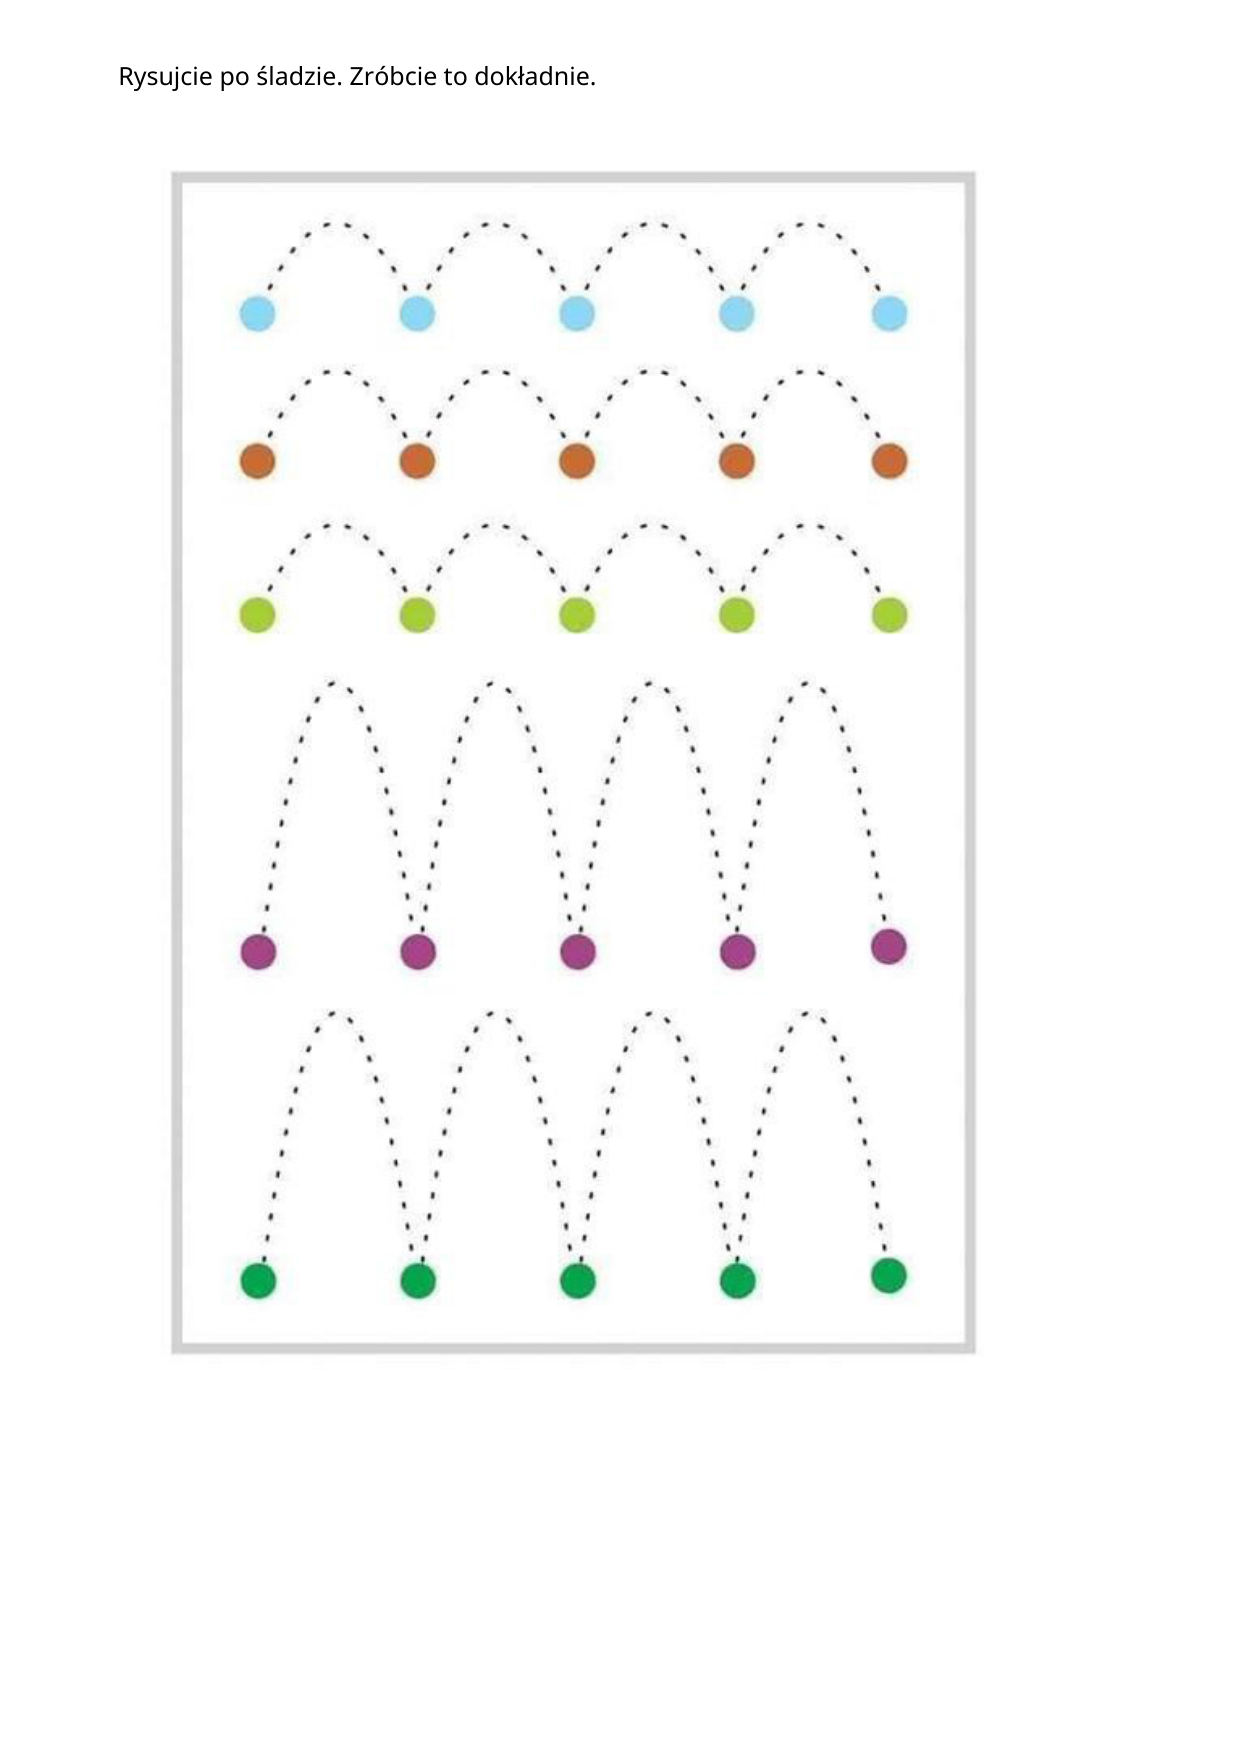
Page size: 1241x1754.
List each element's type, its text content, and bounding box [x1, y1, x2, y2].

text Rysujcie po śladzie. Zróbcie to dokładnie. [118, 59, 1122, 93]
